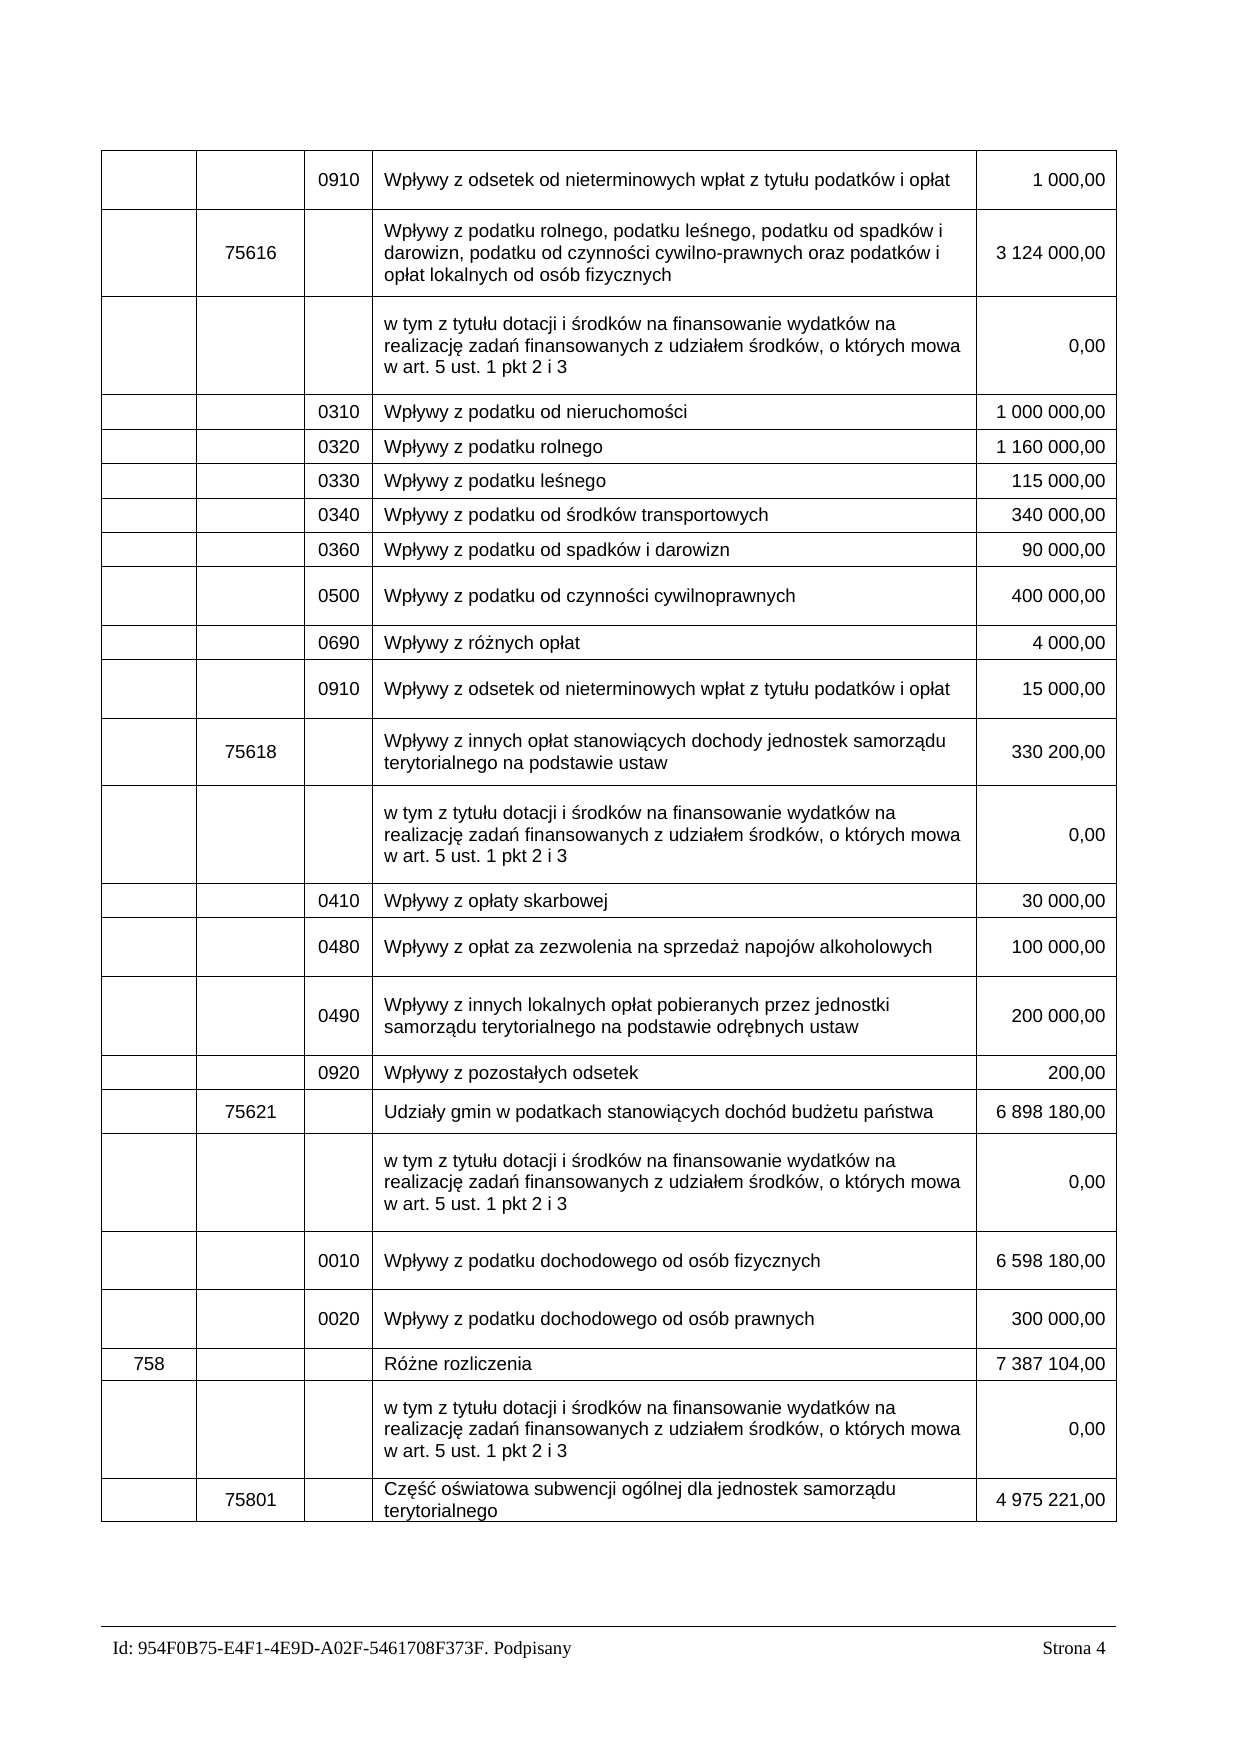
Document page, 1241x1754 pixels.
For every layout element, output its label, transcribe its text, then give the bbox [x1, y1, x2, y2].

table_cell [197, 786, 304, 883]
table_cell Wpływy z podatku od nieruchomości [373, 395, 976, 429]
table_cell [305, 786, 372, 883]
table_cell 15 000,00 [977, 660, 1116, 718]
table_cell Wpływy z podatku rolnego, podatku leśnego, podatku od spadków i darowizn, podatku od czynności cywilno-prawnych oraz podatków i opłat lokalnych od osób fizycznych [373, 210, 976, 296]
table_cell [197, 1349, 304, 1379]
table_cell 0010 [305, 1232, 372, 1289]
table_cell 75616 [197, 210, 304, 296]
table_cell 200 000,00 [977, 977, 1116, 1055]
table_cell [102, 1381, 196, 1478]
table_cell 758 [102, 1349, 196, 1379]
table_cell [197, 395, 304, 429]
table_cell [102, 395, 196, 429]
table_cell 1 160 000,00 [977, 430, 1116, 463]
table_cell [102, 464, 196, 497]
table_cell 6 898 180,00 [977, 1090, 1116, 1132]
table_cell 400 000,00 [977, 567, 1116, 625]
table_cell 0,00 [977, 1134, 1116, 1231]
table_cell 75618 [197, 719, 304, 785]
table_cell [305, 719, 372, 785]
table_cell 6 598 180,00 [977, 1232, 1116, 1289]
table_cell Wpływy z pozostałych odsetek [373, 1056, 976, 1089]
table_cell 340 000,00 [977, 499, 1116, 532]
table_cell [305, 1349, 372, 1379]
table_cell [102, 626, 196, 659]
table_cell Wpływy z innych lokalnych opłat pobieranych przez jednostki samorządu terytorialnego na podstawie odrębnych ustaw [373, 977, 976, 1055]
table_cell 30 000,00 [977, 884, 1116, 917]
table_cell 0320 [305, 430, 372, 463]
table_cell [197, 499, 304, 532]
table_cell Wpływy z podatku od środków transportowych [373, 499, 976, 532]
table_cell [102, 786, 196, 883]
table_cell Wpływy z podatku od spadków i darowizn [373, 533, 976, 566]
table_cell [197, 464, 304, 497]
table_cell [102, 977, 196, 1055]
table_cell [102, 918, 196, 976]
table_cell [102, 430, 196, 463]
table_cell [197, 567, 304, 625]
table_cell 0500 [305, 567, 372, 625]
table_cell [102, 297, 196, 394]
table_cell [197, 660, 304, 718]
table_cell 0910 [305, 660, 372, 718]
table_cell [197, 533, 304, 566]
table_cell [305, 210, 372, 296]
table_cell [102, 210, 196, 296]
table_cell 0920 [305, 1056, 372, 1089]
table_cell 75621 [197, 1090, 304, 1132]
table_cell 0410 [305, 884, 372, 917]
table_cell 100 000,00 [977, 918, 1116, 976]
table_cell [197, 977, 304, 1055]
table_cell [102, 1134, 196, 1231]
table_cell [197, 1056, 304, 1089]
table_cell Wpływy z innych opłat stanowiących dochody jednostek samorządu terytorialnego na podstawie ustaw [373, 719, 976, 785]
table_cell [102, 151, 196, 208]
table_cell 0310 [305, 395, 372, 429]
table_cell Różne rozliczenia [373, 1349, 976, 1379]
table_cell [102, 1232, 196, 1289]
table_cell 330 200,00 [977, 719, 1116, 785]
table_cell [305, 297, 372, 394]
table_cell 7 387 104,00 [977, 1349, 1116, 1379]
table_cell Wpływy z podatku dochodowego od osób prawnych [373, 1290, 976, 1348]
table_cell 0020 [305, 1290, 372, 1348]
table_cell 0,00 [977, 297, 1116, 394]
table_cell [197, 1381, 304, 1478]
table_cell [197, 1232, 304, 1289]
table_cell Wpływy z podatku dochodowego od osób fizycznych [373, 1232, 976, 1289]
table_cell 75801 [197, 1479, 304, 1521]
table_cell 300 000,00 [977, 1290, 1116, 1348]
table_cell [102, 1290, 196, 1348]
table_cell [305, 1134, 372, 1231]
table_cell Wpływy z opłat za zezwolenia na sprzedaż napojów alkoholowych [373, 918, 976, 976]
table_cell 4 975 221,00 [977, 1479, 1116, 1521]
table_cell [197, 884, 304, 917]
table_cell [373, 1381, 976, 1478]
table_cell [305, 1479, 372, 1521]
table_cell [197, 1290, 304, 1348]
table_cell [305, 1381, 372, 1478]
table_cell 0490 [305, 977, 372, 1055]
table_cell [305, 1090, 372, 1132]
table_cell 0690 [305, 626, 372, 659]
table_cell [102, 660, 196, 718]
table_cell 0910 [305, 151, 372, 208]
table_cell 200,00 [977, 1056, 1116, 1089]
table_cell [102, 499, 196, 532]
table_cell [197, 918, 304, 976]
table_cell 0330 [305, 464, 372, 497]
table_cell 3 124 000,00 [977, 210, 1116, 296]
table_cell Część oświatowa subwencji ogólnej dla jednostek samorządu terytorialnego [373, 1479, 976, 1521]
table_cell 0,00 [977, 1381, 1116, 1478]
table_cell [102, 1479, 196, 1521]
table_cell 115 000,00 [977, 464, 1116, 497]
table_cell 1 000,00 [977, 151, 1116, 208]
table_cell [197, 151, 304, 208]
table_cell [197, 1134, 304, 1231]
table_cell Wpływy z podatku od czynności cywilnoprawnych [373, 567, 976, 625]
table_cell 0,00 [977, 786, 1116, 883]
table_cell 0480 [305, 918, 372, 976]
table_cell [102, 533, 196, 566]
table_cell Wpływy z różnych opłat [373, 626, 976, 659]
table_cell [102, 1056, 196, 1089]
table_cell 0360 [305, 533, 372, 566]
table_cell Udziały gmin w podatkach stanowiących dochód budżetu państwa [373, 1090, 976, 1132]
table_cell [102, 719, 196, 785]
table_cell 90 000,00 [977, 533, 1116, 566]
table_cell Wpływy z opłaty skarbowej [373, 884, 976, 917]
table_cell Wpływy z podatku leśnego [373, 464, 976, 497]
table_cell [197, 297, 304, 394]
table_cell 0340 [305, 499, 372, 532]
table_cell Wpływy z odsetek od nieterminowych wpłat z tytułu podatków i opłat [373, 151, 976, 208]
table_cell [197, 430, 304, 463]
table_cell [102, 884, 196, 917]
table_cell 4 000,00 [977, 626, 1116, 659]
table_cell [102, 1090, 196, 1132]
table_cell Wpływy z podatku rolnego [373, 430, 976, 463]
table_cell [197, 626, 304, 659]
table_cell Wpływy z odsetek od nieterminowych wpłat z tytułu podatków i opłat [373, 660, 976, 718]
table_cell 1 000 000,00 [977, 395, 1116, 429]
table_cell [102, 567, 196, 625]
